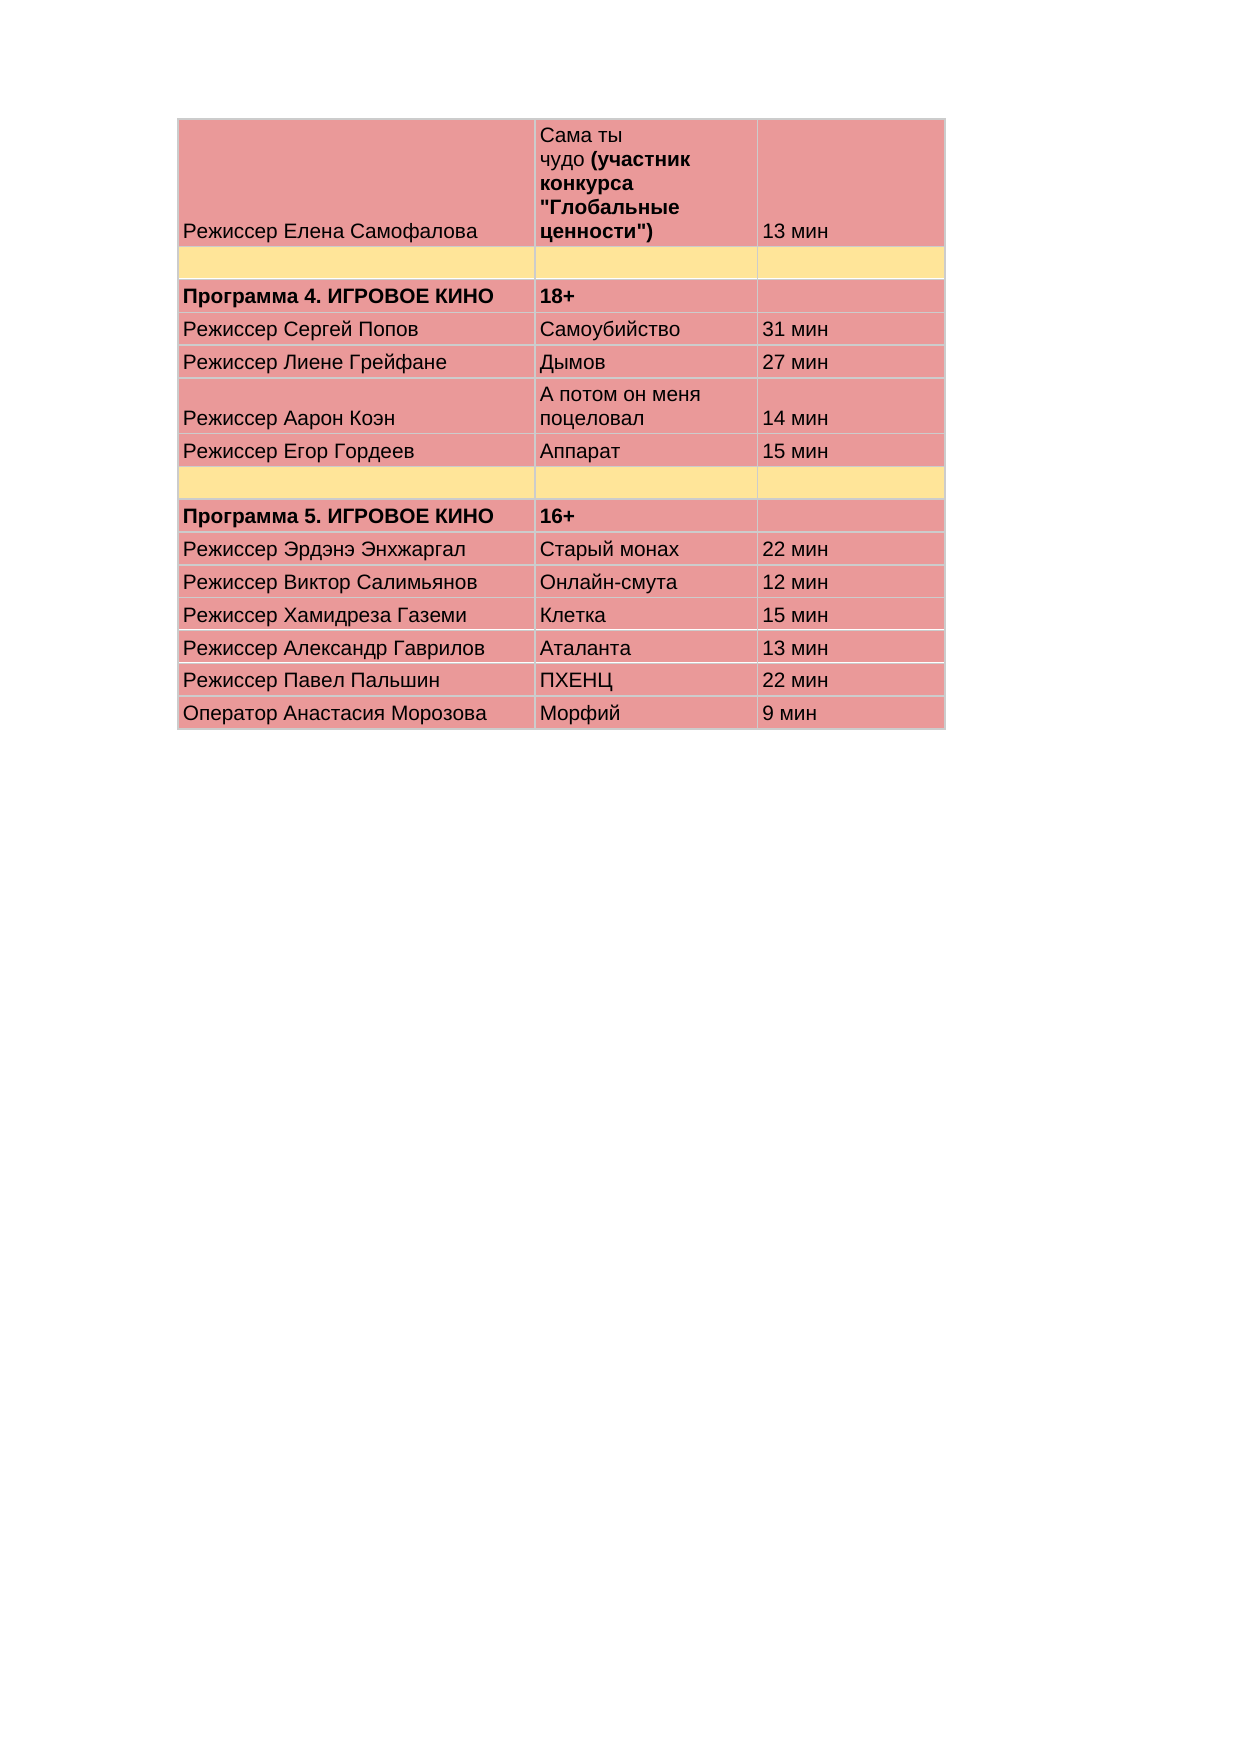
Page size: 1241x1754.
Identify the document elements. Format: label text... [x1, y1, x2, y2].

table_cell 13 мин [758, 631, 944, 662]
table_cell 13 мин [758, 120, 944, 246]
table_cell Дымов [536, 346, 757, 377]
table_cell Аппарат [536, 434, 757, 466]
table_cell Режиссер Виктор Салимьянов [179, 566, 534, 597]
table_cell ПХЕНЦ [536, 664, 757, 695]
table_cell Режиссер Павел Пальшин [179, 664, 534, 695]
table_cell [758, 500, 944, 531]
table_cell [536, 247, 757, 278]
table_cell Самоубийство [536, 313, 757, 344]
table_cell Программа 5. ИГРОВОЕ КИНО [179, 500, 534, 531]
table_cell [179, 467, 534, 498]
table_cell 18+ [536, 280, 757, 311]
table_cell 16+ [536, 500, 757, 531]
table_cell Режиссер Сергей Попов [179, 313, 534, 344]
table_cell Режиссер Эрдэнэ Энхжаргал [179, 533, 534, 564]
table_cell Режиссер Аарон Коэн [179, 379, 534, 433]
table_cell Клетка [536, 598, 757, 629]
table_cell 22 мин [758, 533, 944, 564]
table_cell Программа 4. ИГРОВОЕ КИНО [179, 280, 534, 311]
table_cell [758, 467, 944, 498]
table_cell Онлайн-смута [536, 566, 757, 597]
table_cell 14 мин [758, 379, 944, 433]
table_cell Аталанта [536, 631, 757, 662]
table_cell 31 мин [758, 313, 944, 344]
table_cell Морфий [536, 697, 757, 728]
table_cell Режиссер Егор Гордеев [179, 434, 534, 466]
table_cell 27 мин [758, 346, 944, 377]
table_cell 9 мин [758, 697, 944, 728]
table_cell [179, 247, 534, 278]
table_cell 15 мин [758, 598, 944, 629]
table_cell 12 мин [758, 566, 944, 597]
table_cell Оператор Анастасия Морозова [179, 697, 534, 728]
table_cell [758, 247, 944, 278]
table_cell Режиссер Хамидреза Газеми [179, 598, 534, 629]
table_cell Режиссер Александр Гаврилов [179, 631, 534, 662]
table_cell 15 мин [758, 434, 944, 466]
table_cell 22 мин [758, 664, 944, 695]
table_cell Режиссер Елена Самофалова [179, 120, 534, 246]
table_cell А потом он меня поцеловал [536, 379, 757, 433]
table_cell Режиссер Лиене Грейфане [179, 346, 534, 377]
table_cell Старый монах [536, 533, 757, 564]
table_cell Сама ты чудо (участник конкурса "Глобальные ценности") [536, 120, 757, 246]
table_cell [758, 280, 944, 311]
table_cell [536, 467, 757, 498]
